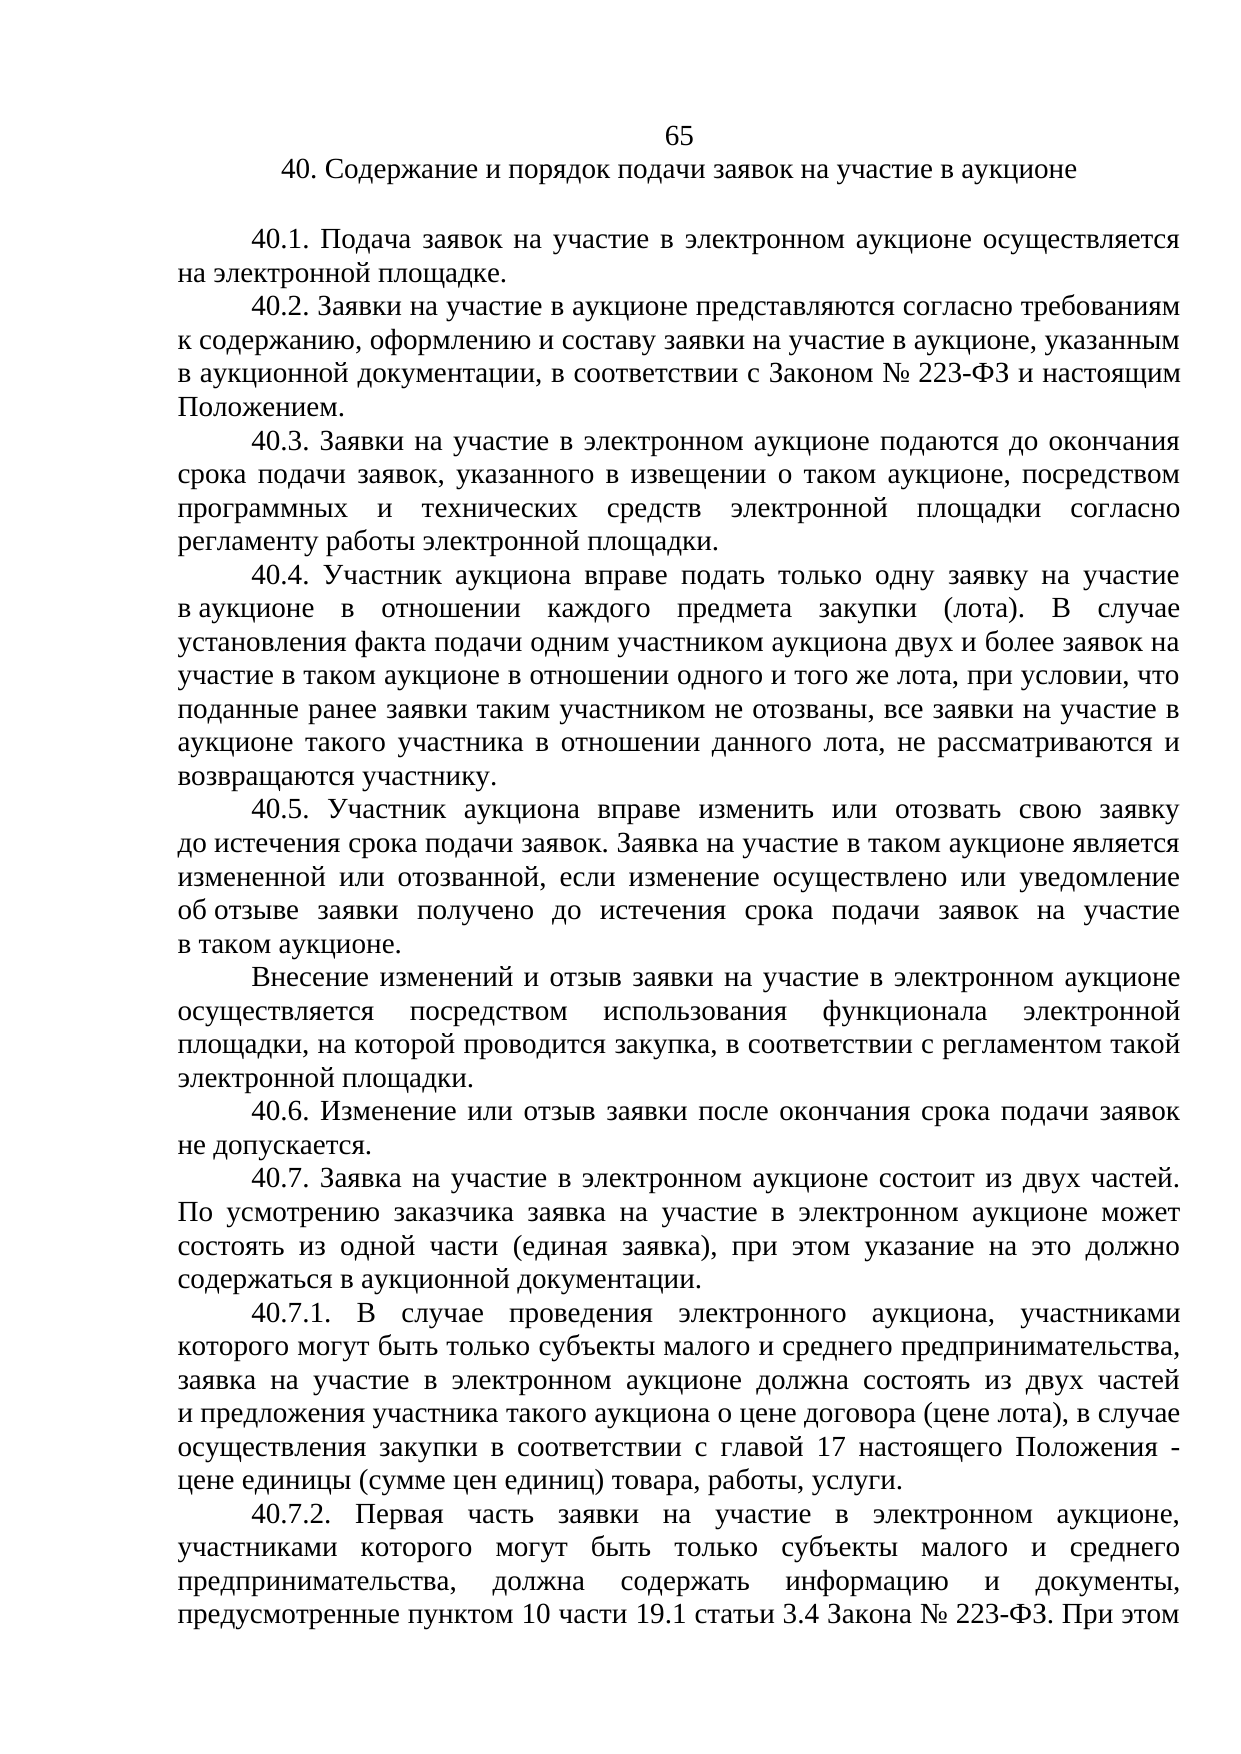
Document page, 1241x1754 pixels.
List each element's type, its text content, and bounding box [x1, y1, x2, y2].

text 40.7.1. В случае проведения электронного аукциона, участниками которого могут быть только субъекты малого и среднего предпринимательства, заявка на участие в электронном аукционе должна состоять из двух частей и предложения участника такого аукциона о цене договора (цене лота), в случае осуществления закупки в соответствии с главой 17 настоящего Положения - цене единицы (сумме цен единиц) товара, работы, услуги. [177, 1295, 1181, 1496]
subtitle 40. Содержание и порядок подачи заявок на участие в аукционе [177, 152, 1181, 185]
text 40.6. Изменение или отзыв заявки после окончания срока подачи заявок не допускается. [177, 1093, 1181, 1161]
text 40.5. Участник аукциона вправе изменить или отозвать свою заявку до истечения срока подачи заявок. Заявка на участие в таком аукционе является измененной или отозванной, если изменение осуществлено или уведомление об отзыве заявки получено до истечения срока подачи заявок на участие в таком аукционе. [177, 792, 1181, 959]
text 40.4. Участник аукциона вправе подать только одну заявку на участие в аукционе в отношении каждого предмета закупки (лота). В случае установления факта подачи одним участником аукциона двух и более заявок на участие в таком аукционе в отношении одного и того же лота, при условии, что поданные ранее заявки таким участником не отозваны, все заявки на участие в аукционе такого участника в отношении данного лота, не рассматриваются и возвращаются участнику. [177, 557, 1181, 792]
text 40.2. Заявки на участие в аукционе представляются согласно требованиям к содержанию, оформлению и составу заявки на участие в аукционе, указанным в аукционной документации, в соответствии с Законом № 223-ФЗ и настоящим Положением. [177, 288, 1181, 423]
text 40.3. Заявки на участие в электронном аукционе подаются до окончания срока подачи заявок, указанного в извещении о таком аукционе, посредством программных и технических средств электронной площадки согласно регламенту работы электронной площадки. [177, 423, 1181, 557]
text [177, 1496, 1181, 1630]
text 40.1. Подача заявок на участие в электронном аукционе осуществляется на электронной площадке. [177, 221, 1181, 288]
text Внесение изменений и отзыв заявки на участие в электронном аукционе осуществляется посредством использования функционала электронной площадки, на которой проводится закупка, в соответствии с регламентом такой электронной площадки. [177, 959, 1181, 1093]
text 40.7. Заявка на участие в электронном аукционе состоит из двух частей. По усмотрению заказчика заявка на участие в электронном аукционе может состоять из одной части (единая заявка), при этом указание на это должно содержаться в аукционной документации. [177, 1161, 1181, 1295]
